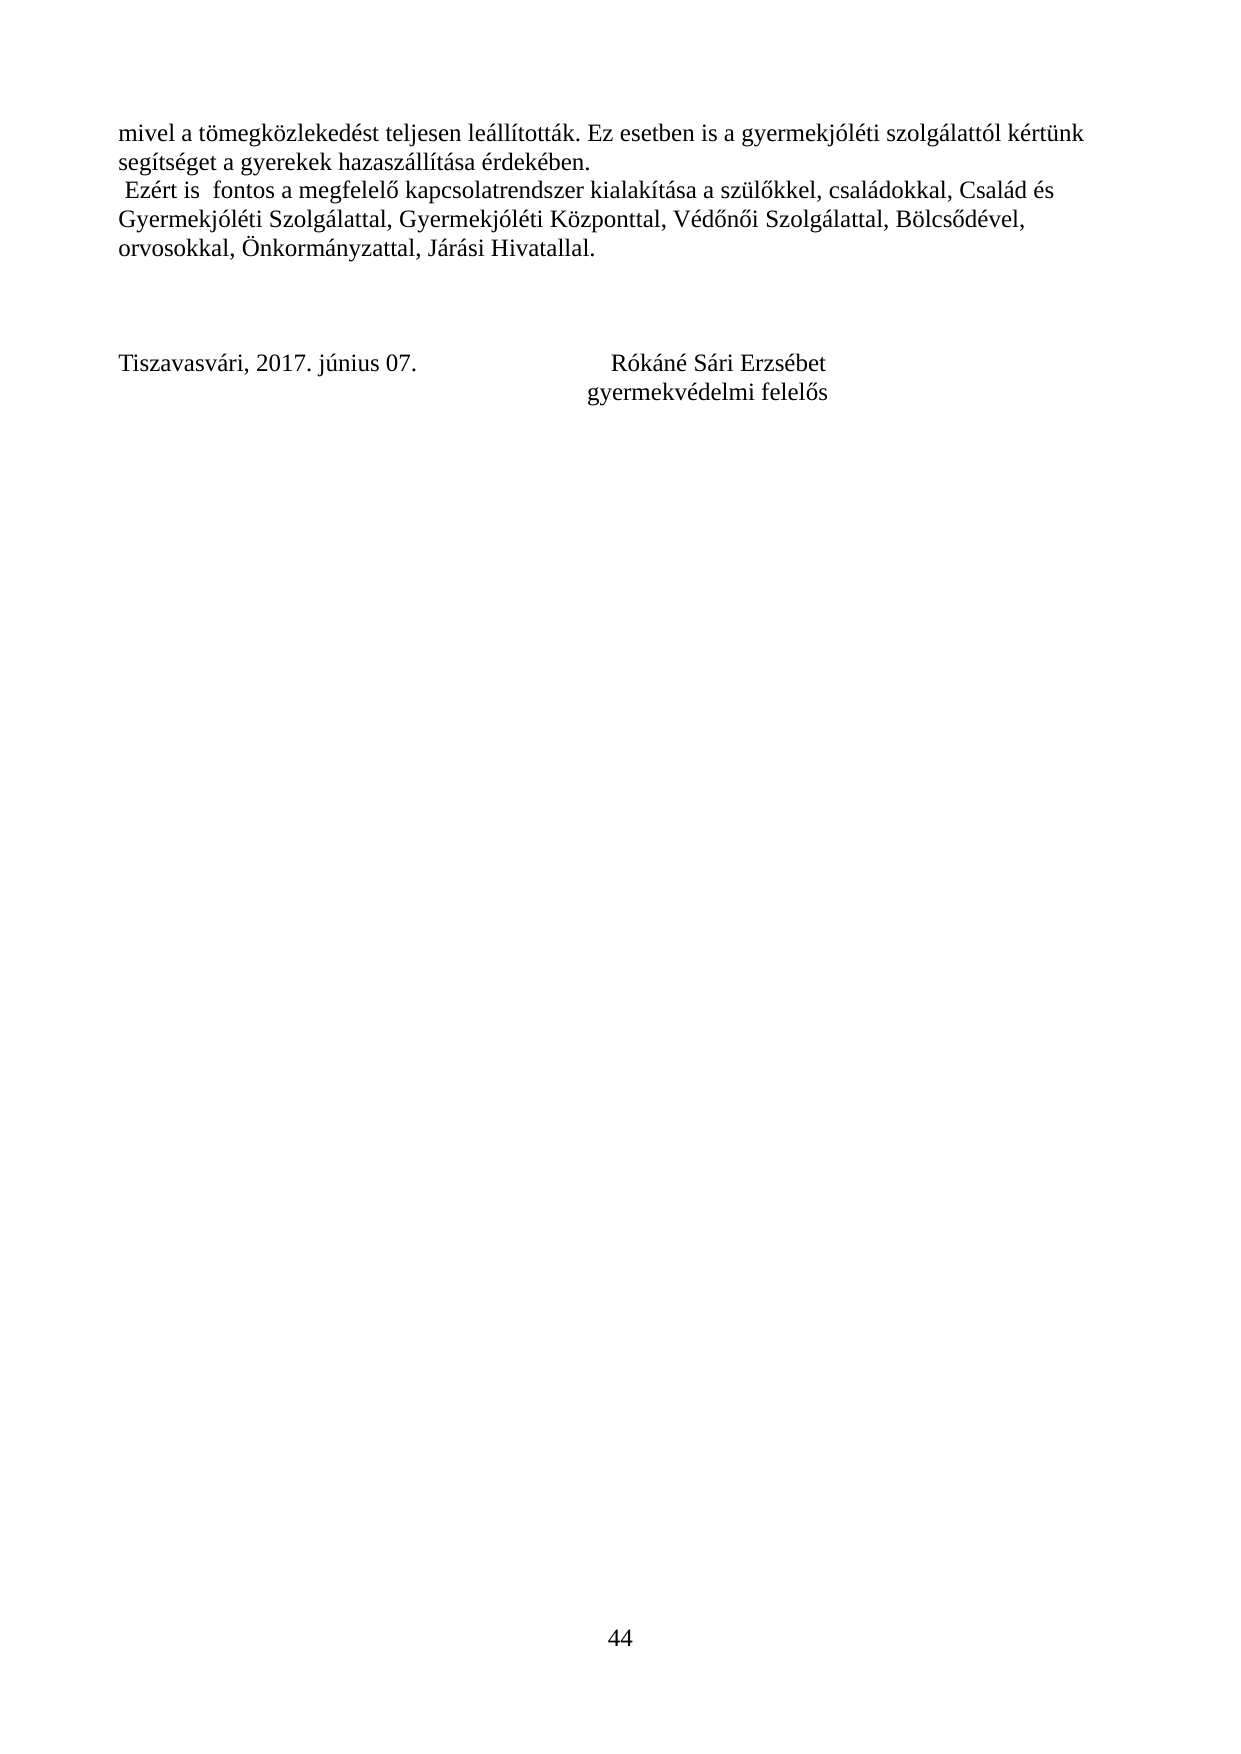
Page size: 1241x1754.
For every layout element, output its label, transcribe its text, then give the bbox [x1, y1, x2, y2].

text Tiszavasvári, 2017. június 07. Rókáné Sári Erzsébet [118, 348, 1122, 377]
text gyermekvédelmi felelős [118, 377, 1122, 406]
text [118, 118, 1122, 176]
text Ezért is fontos a megfelelő kapcsolatrendszer kialakítása a szülőkkel, családokkal, Család és Gyermekjóléti Szolgálattal, Gyermekjóléti Központtal, Védőnői Szolgálattal, Bölcsődével, orvosokkal, Önkormányzattal, Járási Hivatallal. [118, 176, 1122, 262]
